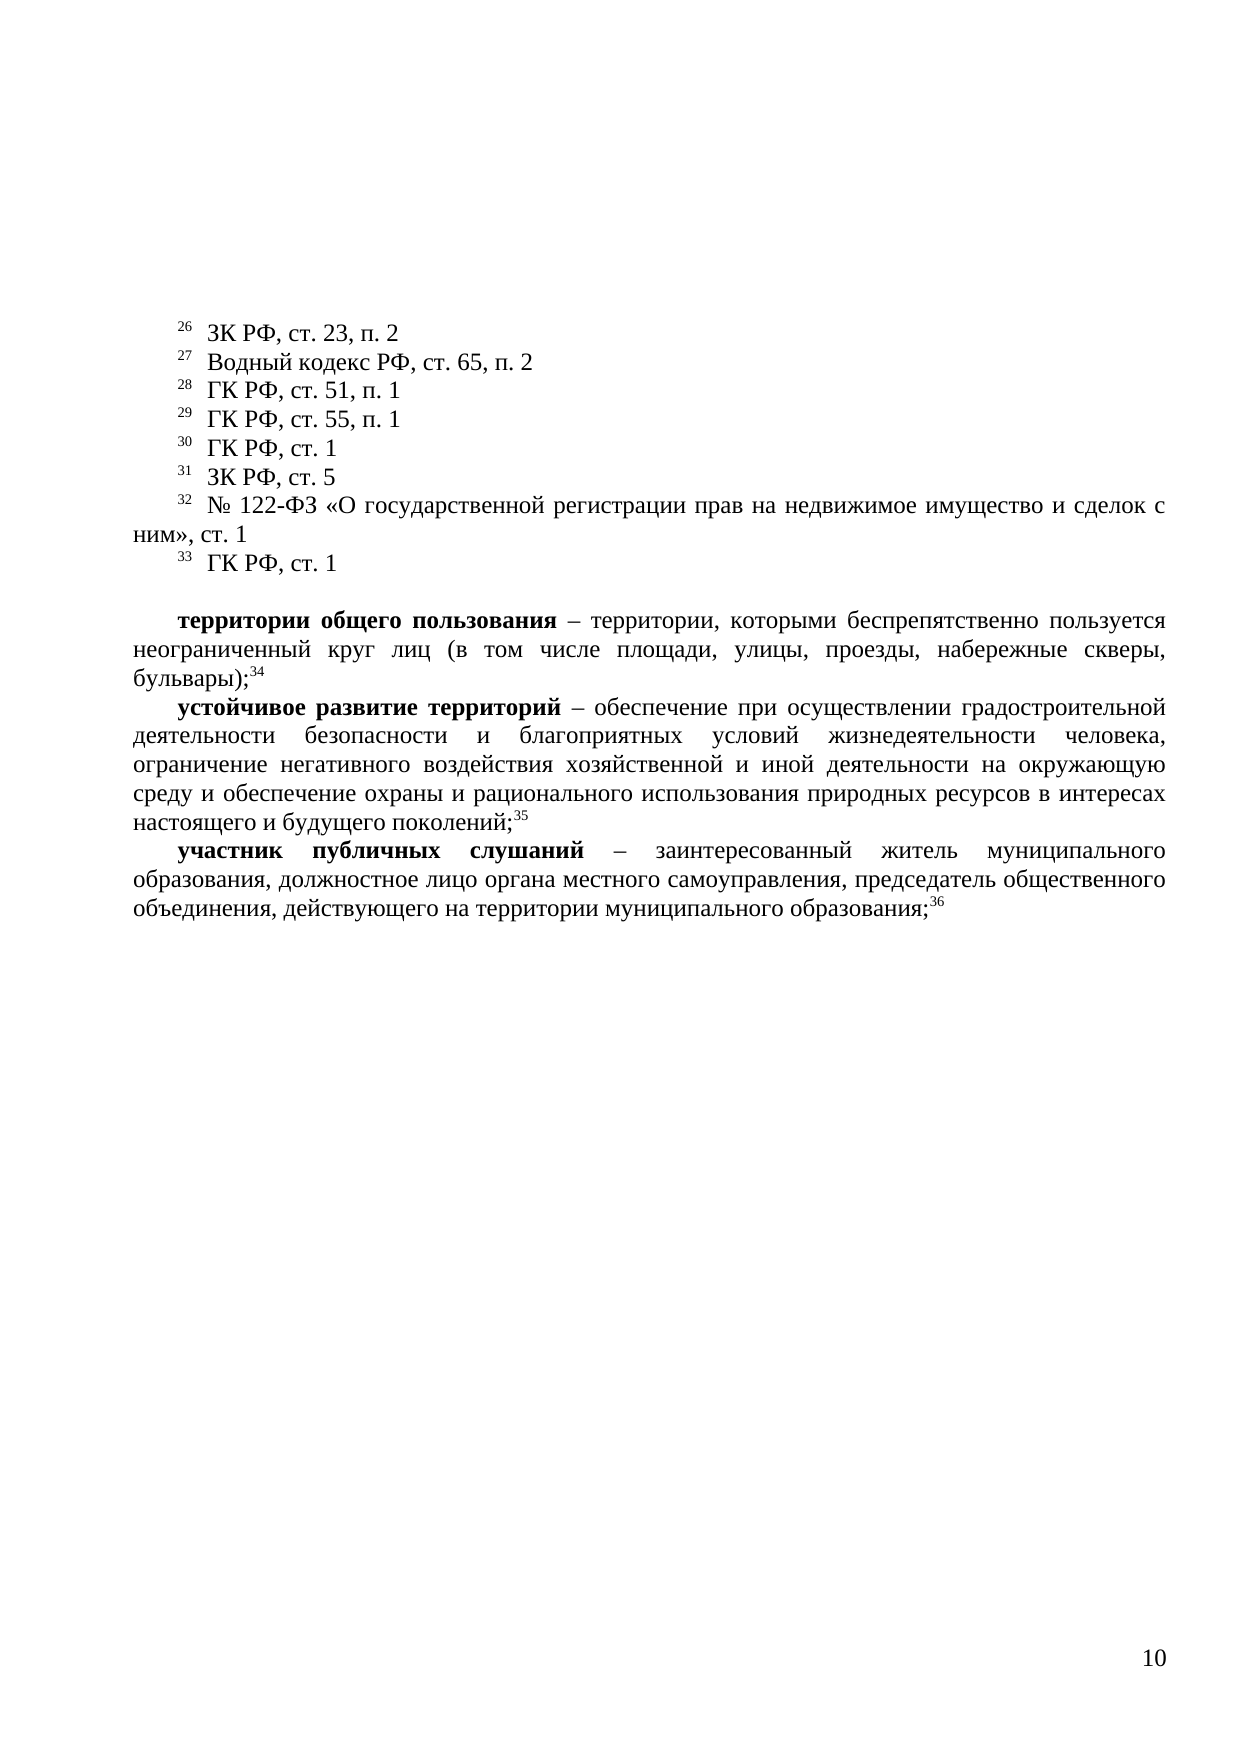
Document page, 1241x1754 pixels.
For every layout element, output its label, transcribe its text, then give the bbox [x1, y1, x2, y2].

text 33 ГК РФ, ст. 1 [133, 548, 1167, 577]
text территории общего пользования – территории, которыми беспрепятственно пользуется неограниченный круг лиц (в том числе площади, улицы, проезды, набережные скверы, бульвары);34 [133, 606, 1167, 692]
text 27 Водный кодекс РФ, ст. 65, п. 2 [133, 347, 1167, 376]
text устойчивое развитие территорий – обеспечение при осуществлении градостроительной деятельности безопасности и благоприятных условий жизнедеятельности человека, ограничение негативного воздействия хозяйственной и иной деятельности на окружающую среду и обеспечение охраны и рационального использования природных ресурсов в интересах настоящего и будущего поколений;35 [133, 692, 1167, 836]
text 30 ГК РФ, ст. 1 [133, 433, 1167, 462]
text 28 ГК РФ, ст. 51, п. 1 [133, 376, 1167, 404]
text 29 ГК РФ, ст. 55, п. 1 [133, 404, 1167, 433]
text 26 ЗК РФ, ст. 23, п. 2 [133, 318, 1167, 347]
text 32 № 122-ФЗ «О государственной регистрации прав на недвижимое имущество и сделок с ним», ст. 1 [133, 491, 1167, 548]
text 31 ЗК РФ, ст. 5 [133, 462, 1167, 491]
text участник публичных слушаний – заинтересованный житель муниципального образования, должностное лицо органа местного самоуправления, председатель общественного объединения, действующего на территории муниципального образования;36 [133, 836, 1167, 922]
